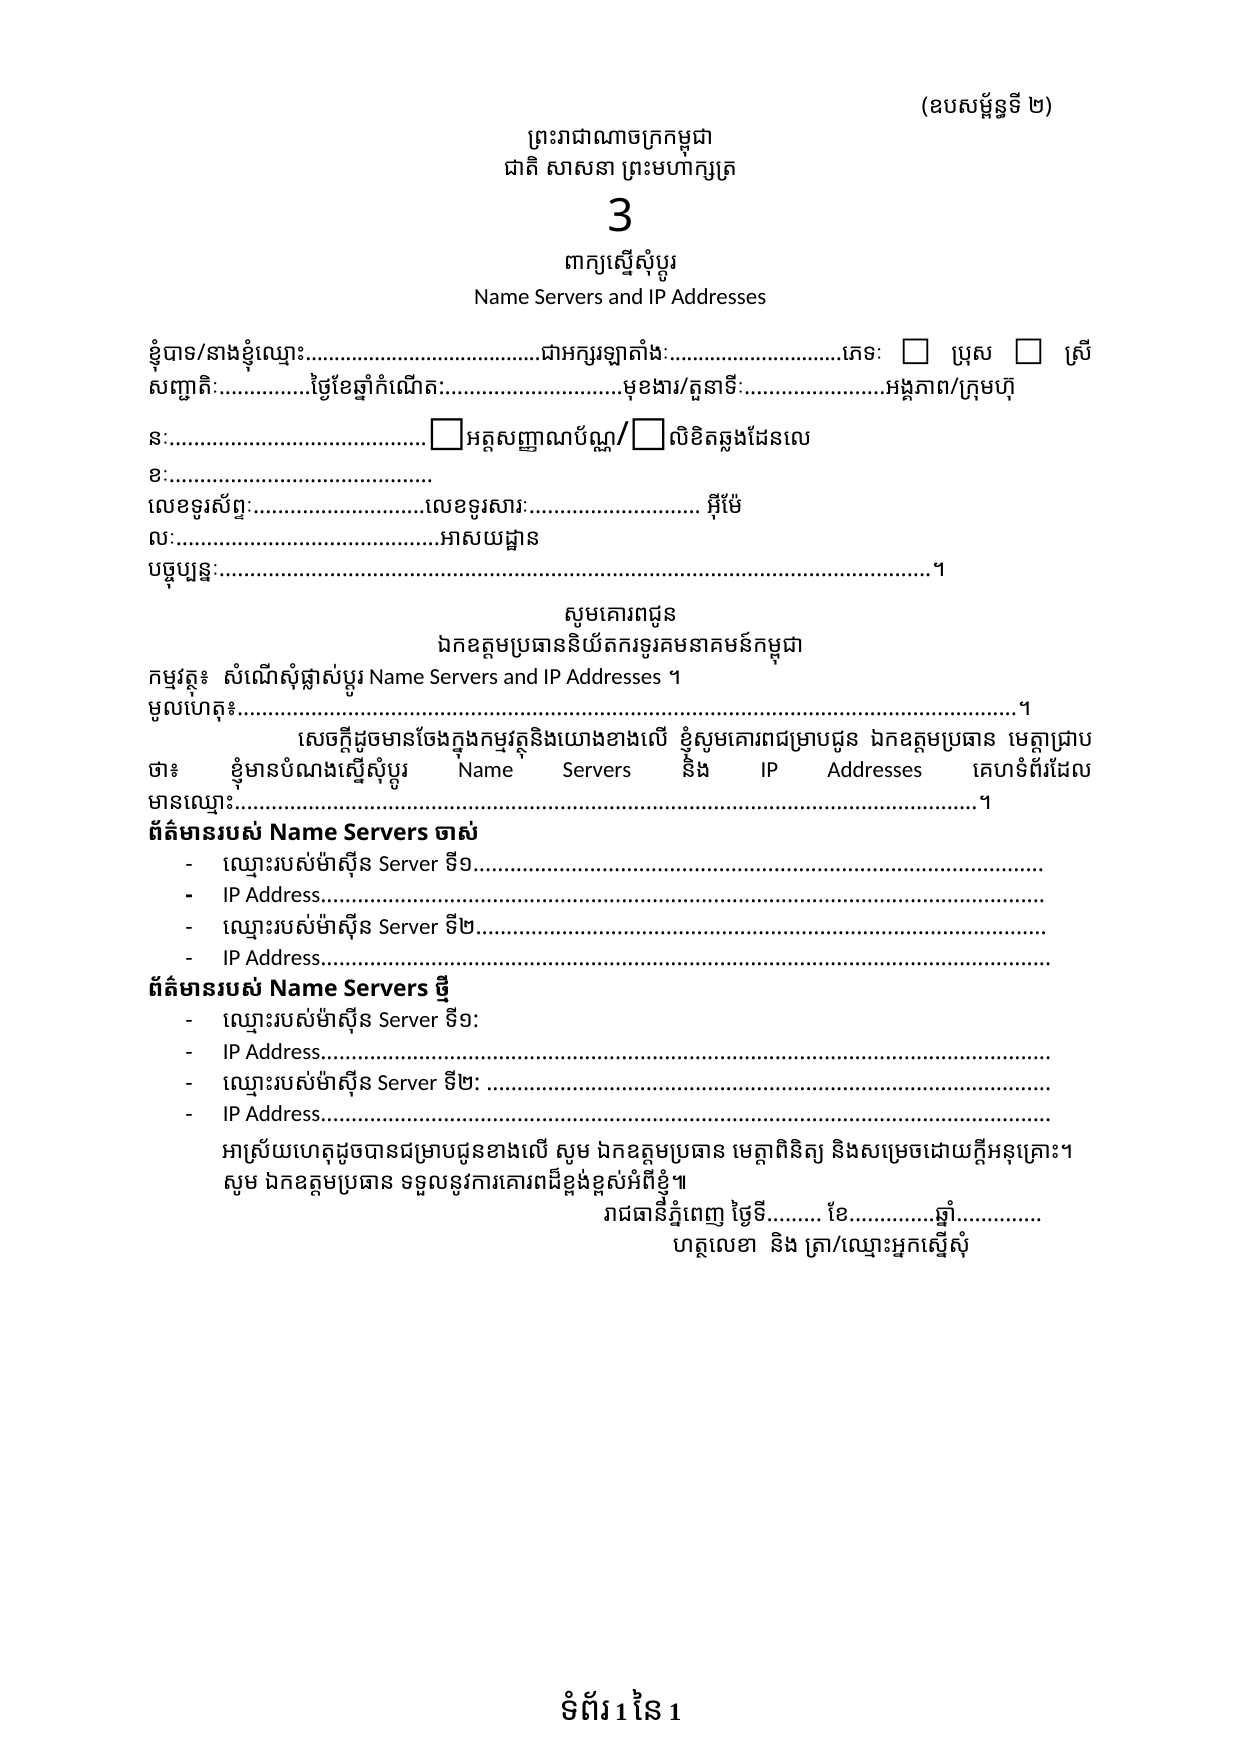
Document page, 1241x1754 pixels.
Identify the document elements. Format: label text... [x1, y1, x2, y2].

text Name Servers and IP Addresses [148, 282, 1092, 310]
text ព្រះរាជាណាចក្រកម្ពុជា [148, 120, 1092, 151]
text ពាក្យ​ស្នើសុំ​ប្ដូរ [148, 245, 1092, 276]
text ព័ត៌មាន​របស់ Name Servers ថ្មី [148, 972, 1092, 1003]
text ហត្ថលេខា និង ​ត្រា​/ឈ្មោះ​អ្នក​ស្នើ​សុំ [148, 1228, 1092, 1259]
list IP Address....................................................................................................................... [185, 941, 1092, 972]
text 3 [148, 182, 1092, 245]
text ជាតិ សាសនា​ ព្រះមហាក្សត្រ [148, 151, 1092, 182]
list ឈ្មោះ​របស់​ម៉ាស៊ីន Server ទី២............................................................................................. [185, 909, 1092, 941]
text ឯកឧត្តមប្រធាននិយ័តករទូរគមនាគមន៍កម្ពុជា [148, 628, 1092, 659]
list ឈ្មោះ​របស់​ម៉ាស៊ីន Server ទី១............................................................................................. [185, 847, 1092, 878]
text ព័ត៌មាន​របស់ Name Servers ចាស់ [148, 816, 1092, 847]
text លេខទូរស័ព្ទៈ............................លេខទូរសារៈ............................ អ៊ីម៉ែលៈ...........................................អាសយដ្ឋានបច្ចុប្បន្នៈ....................................................................................................................។ [148, 489, 1092, 583]
text សេចក្ដី​ដូច​មាន​ចែង​ក្នុង​កម្ម​វត្ថុនិងយោងខាង​លើ​ ខ្ញុំសូមគោរព​ជម្រាប​ជូន ​ឯក​ឧត្ដម​ប្រធាន មេត្តាជ្រាប​ថា៖​ ខ្ញុំ​​មាន​បំណងស្នើសុំ​ប្តូរ Name Servers និង ​IP Addresses គេហទំព័រដែល​មានឈ្មោះ.........................................................................................................................។ [148, 722, 1092, 816]
text ខ្ញុំ​បាទ/នាង​ខ្ញុំឈ្មោះ.........................................ជាអក្សរឡាតាំងៈ.................​.............ភេទៈ □ ប្រុស □ ស្រី សញ្ជាតិៈ...............ថ្ងៃខែ​ឆ្នាំ​កំណើត:.............................មុខងារ/តួនាទីៈ.......................អង្គភាព/ក្រុមហ៊ុនៈ..........................................□អត្ត​សញ្ញាណប័ណ្ណ/​□លិខិត​ឆ្លង​ដែនលេខៈ........................................... [148, 324, 1092, 489]
text មូល​ហេតុ៖​...............................................................................................................................។ [148, 691, 1092, 722]
text សូមគោរពជូន [148, 597, 1092, 628]
list IP Address...................................................................................................................... [185, 878, 1092, 909]
text សូម ឯកឧត្តមប្រធាន ទទួលនូវការគោរពដ៏ខ្ពង់ខ្ពស់អំពីខ្ញុំ៕ [223, 1165, 1092, 1197]
list ឈ្មោះ​របស់​ម៉ាស៊ីន Server ទី១: [185, 1003, 1092, 1034]
list ឈ្មោះ​របស់​ម៉ាស៊ីនServer ទី២: ............................................................................................ [185, 1066, 1092, 1097]
list IP Address....................................................................................................................... [185, 1097, 1092, 1128]
text កម្មវត្ថុ៖ សំណើ​សុំ​ផ្លាស់ប្ដូរ​ Name Servers and IP Addresses ។ [148, 659, 1092, 691]
text រាជធានី​ភ្នំពេញ ថ្ងៃទី......... ខែ..............ឆ្នាំ​.............. [148, 1197, 1092, 1228]
text (ឧបសម្ព័ន្ធទី ២) [898, 89, 1092, 120]
text អាស្រ័យហេតុដូចបានជម្រាបជូនខាងលើ សូម ឯកឧត្តមប្រធាន មេត្តាពិនិត្យ និងសម្រេចដោយក្ដីអនុគ្រោះ។ [148, 1134, 1092, 1165]
list IP Address....................................................................................................................... [185, 1034, 1092, 1066]
